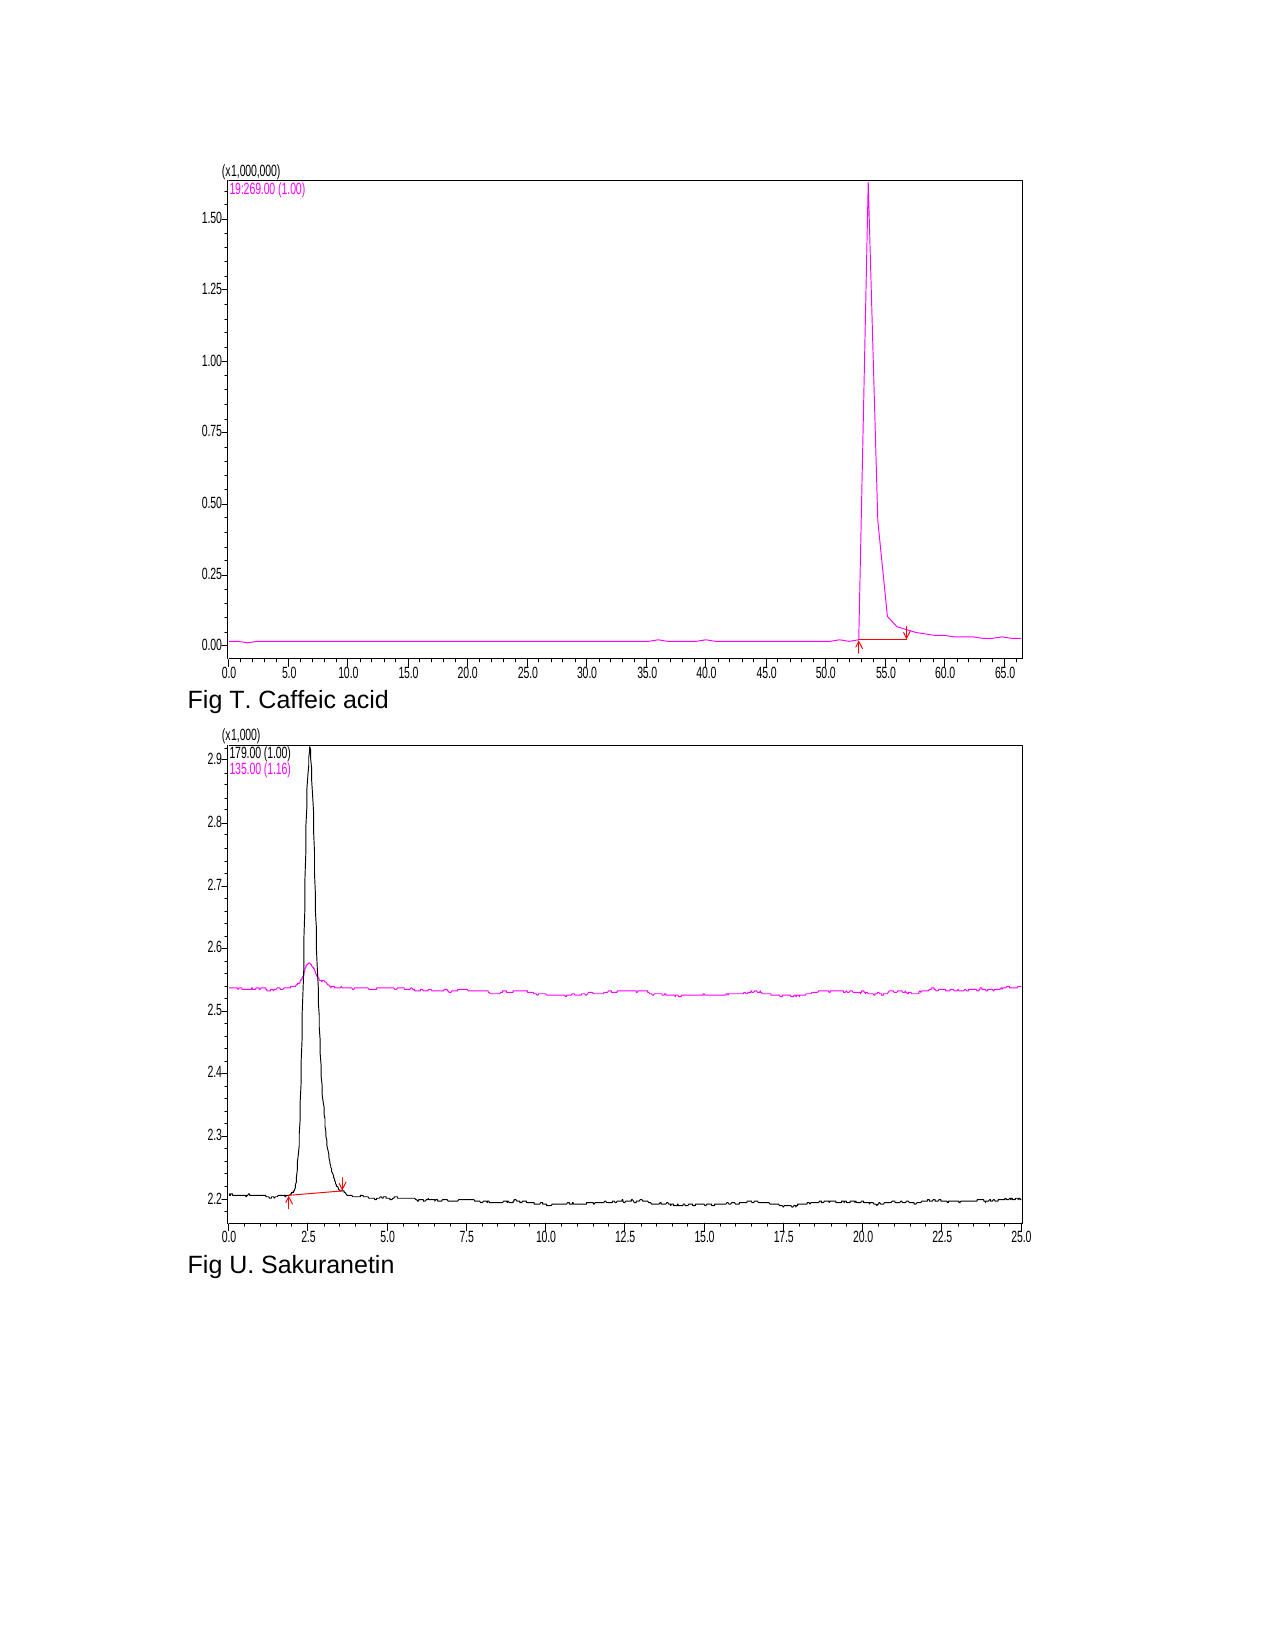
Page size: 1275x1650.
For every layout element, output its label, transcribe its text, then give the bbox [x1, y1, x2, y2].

text Fig T. Caffeic acid [187, 686, 1087, 714]
text Fig U. Sakuranetin [187, 1250, 1087, 1278]
